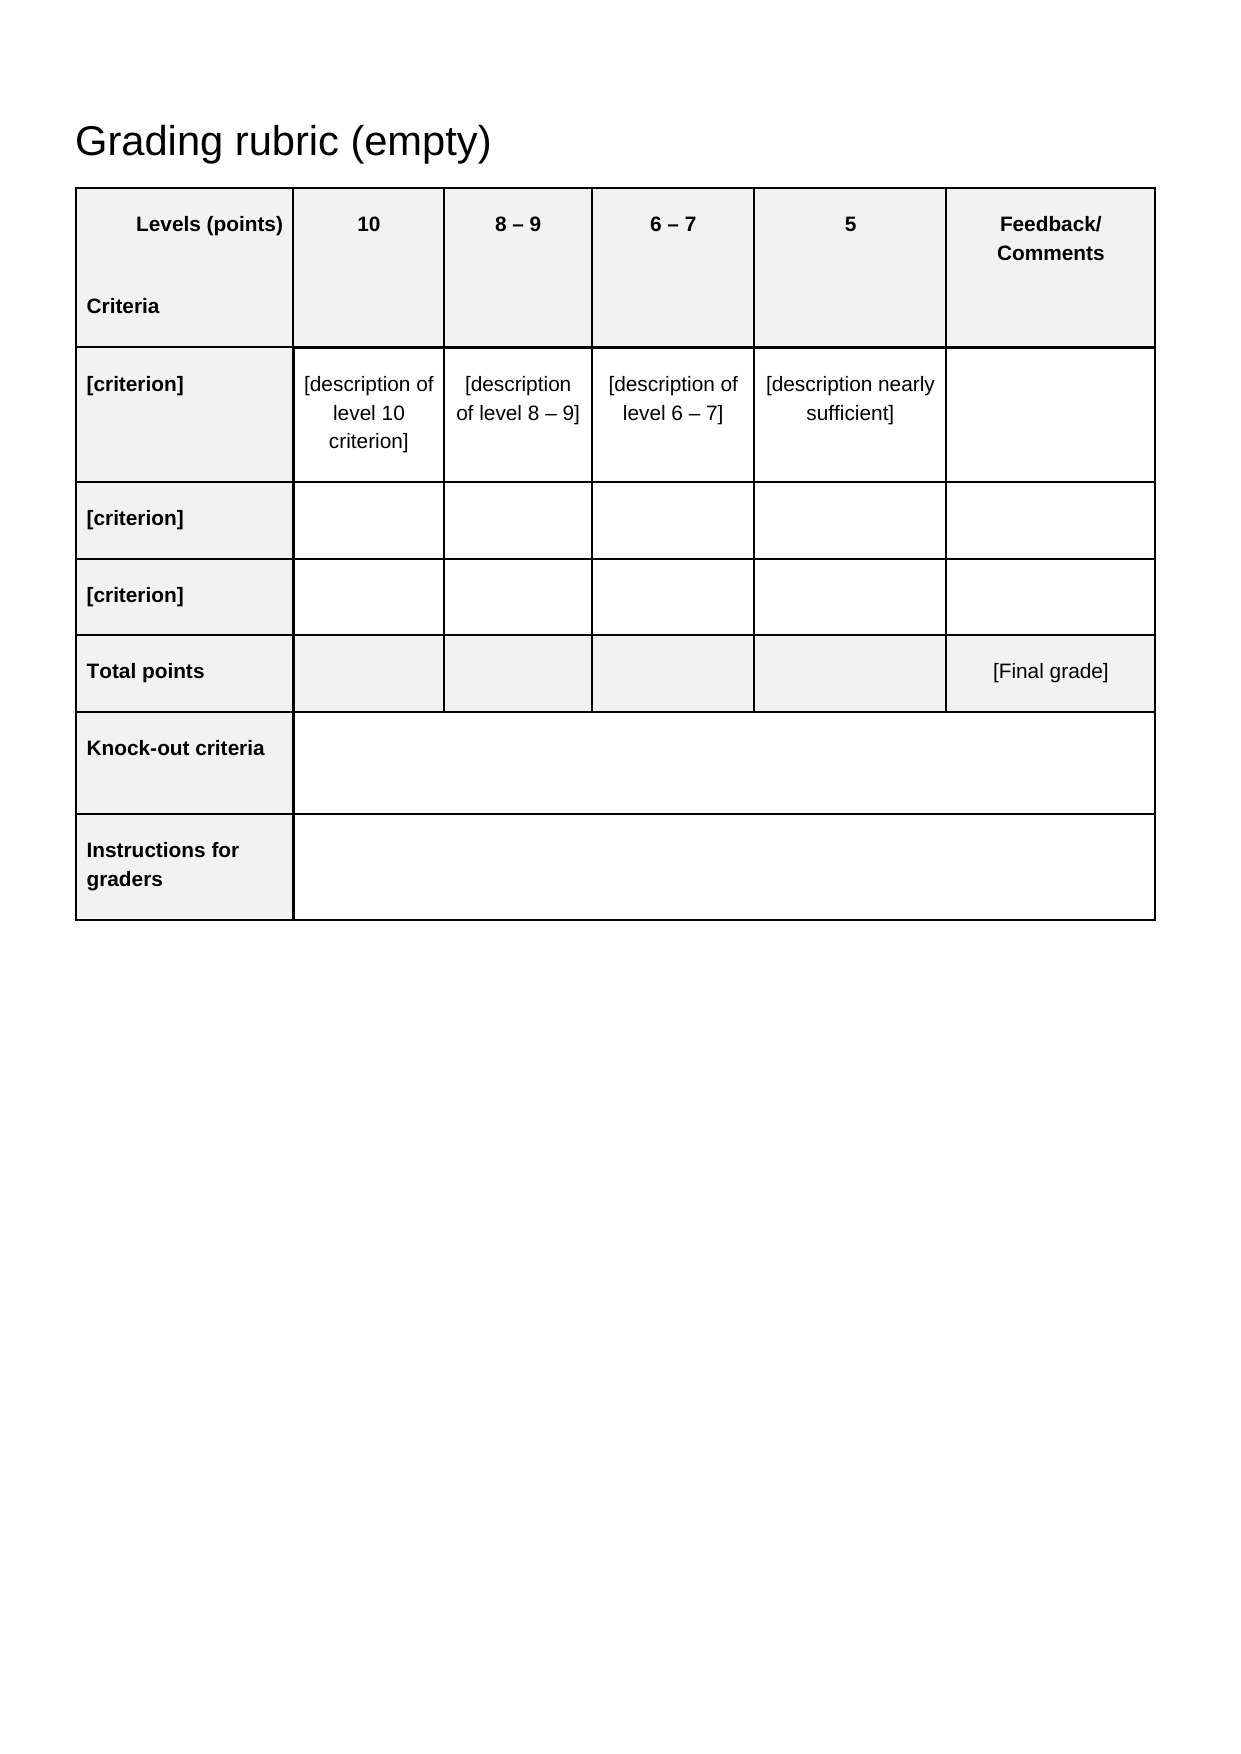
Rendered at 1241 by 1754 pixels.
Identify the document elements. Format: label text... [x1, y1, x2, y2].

table_header 8 – 9 [445, 189, 591, 346]
table_cell [445, 636, 591, 711]
table_cell [755, 560, 945, 634]
table_cell [295, 815, 1154, 918]
table_header Levels (points) Criteria [77, 189, 292, 346]
table_cell [295, 560, 443, 634]
table_cell Instructions for graders [77, 815, 292, 918]
subtitle Grading rubric (empty) [75, 117, 1165, 164]
table_cell [755, 483, 945, 558]
table_cell [593, 636, 753, 711]
table_cell [295, 636, 443, 711]
table_cell Knock-out criteria [77, 713, 292, 813]
table_cell [947, 560, 1154, 634]
table_cell [description of level 6 – 7] [593, 349, 753, 481]
table_cell [criterion] [77, 560, 292, 634]
table_header 6 – 7 [593, 189, 753, 346]
table_header Feedback/ Comments [947, 189, 1154, 346]
table_cell [description nearly sufficient] [755, 349, 945, 481]
table_cell [295, 713, 1154, 813]
table_header 5 [755, 189, 945, 346]
table_cell [Final grade] [947, 636, 1154, 711]
table_cell [criterion] [77, 348, 292, 481]
table_cell [445, 560, 591, 634]
table_cell [criterion] [77, 483, 292, 558]
table_cell [755, 636, 945, 711]
table_cell Total points [77, 636, 292, 711]
table_cell [593, 560, 753, 634]
table_cell [593, 483, 753, 558]
table_cell [947, 349, 1154, 481]
table_cell [295, 483, 443, 558]
table_cell [description of level 8 – 9] [445, 349, 591, 481]
table_cell [description of level 10 criterion] [295, 349, 443, 481]
table_cell [947, 483, 1154, 558]
table_header 10 [294, 189, 443, 346]
table_cell [445, 483, 591, 558]
